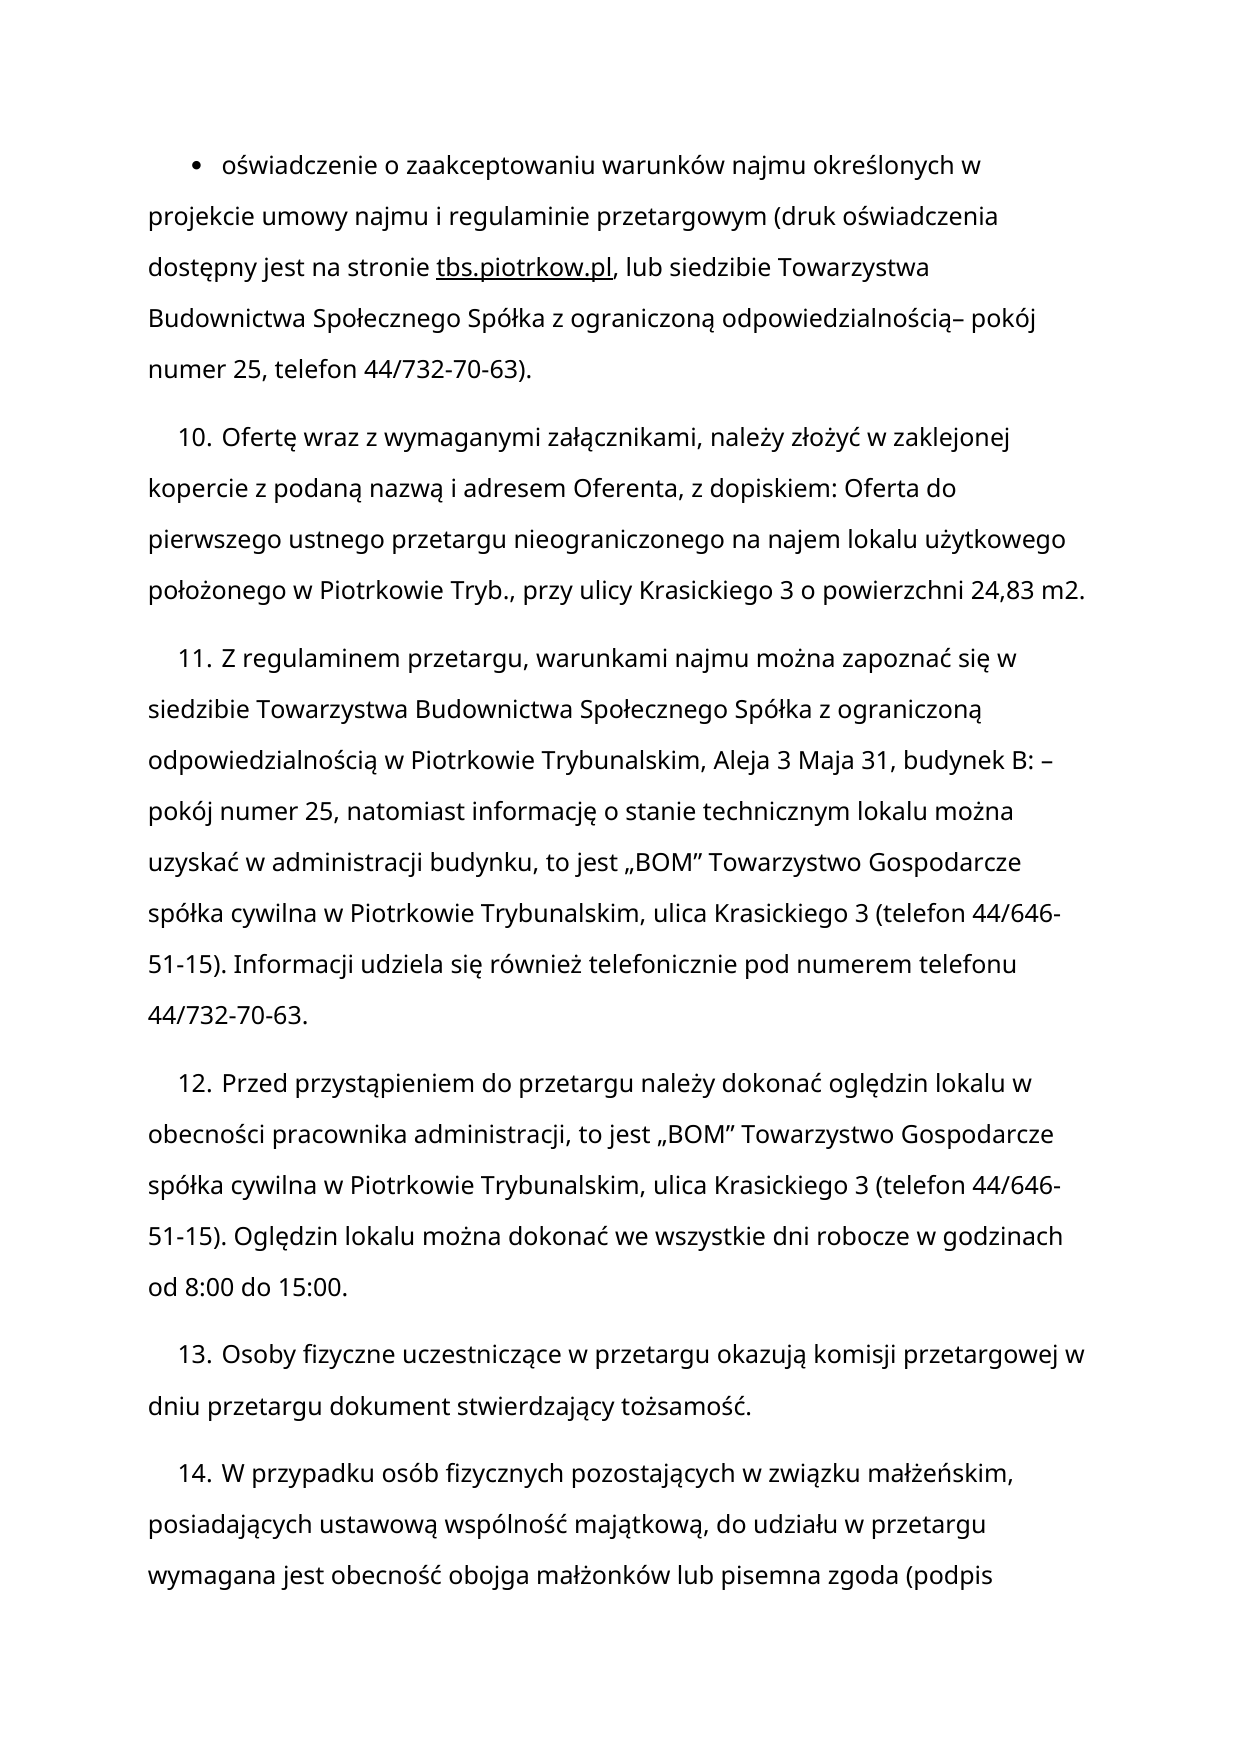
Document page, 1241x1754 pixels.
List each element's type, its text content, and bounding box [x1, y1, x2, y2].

list Ofertę wraz z wymaganymi załącznikami, należy złożyć w zaklejonej kopercie z podaną nazwą i adresem Oferenta, z dopiskiem: Oferta do pierwszego ustnego przetargu nieograniczonego na najem lokalu użytkowego położonego w Piotrkowie Tryb., przy ulicy Krasickiego 3 o powierzchni 24,83 m2. [148, 419, 1093, 607]
list Z regulaminem przetargu, warunkami najmu można zapoznać się w siedzibie Towarzystwa Budownictwa Społecznego Spółka z ograniczoną odpowiedzialnością w Piotrkowie Trybunalskim, Aleja 3 Maja 31, budynek B: – pokój numer 25, natomiast informację o stanie technicznym lokalu można uzyskać w administracji budynku, to jest „BOM” Towarzystwo Gospodarcze spółka cywilna w Piotrkowie Trybunalskim, ulica Krasickiego 3 (telefon 44/646-51-15). Informacji udziela się również telefonicznie pod numerem telefonu 44/732-70-63. [148, 640, 1093, 1032]
list Przed przystąpieniem do przetargu należy dokonać oględzin lokalu w obecności pracownika administracji, to jest „BOM” Towarzystwo Gospodarcze spółka cywilna w Piotrkowie Trybunalskim, ulica Krasickiego 3 (telefon 44/646-51-15). Oględzin lokalu można dokonać we wszystkie dni robocze w godzinach od 8:00 do 15:00. [148, 1065, 1093, 1303]
list Osoby fizyczne uczestniczące w przetargu okazują komisji przetargowej w dniu przetargu dokument stwierdzający tożsamość. [148, 1337, 1093, 1422]
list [148, 1456, 1093, 1592]
list oświadczenie o zaakceptowaniu warunków najmu określonych w projekcie umowy najmu i regulaminie przetargowym (druk oświadczenia dostępny jest na stronie tbs.piotrkow.pl, lub siedzibie Towarzystwa Budownictwa Społecznego Spółka z ograniczoną odpowiedzialnością– pokój numer 25, telefon 44/732-70-63). [148, 148, 1093, 386]
